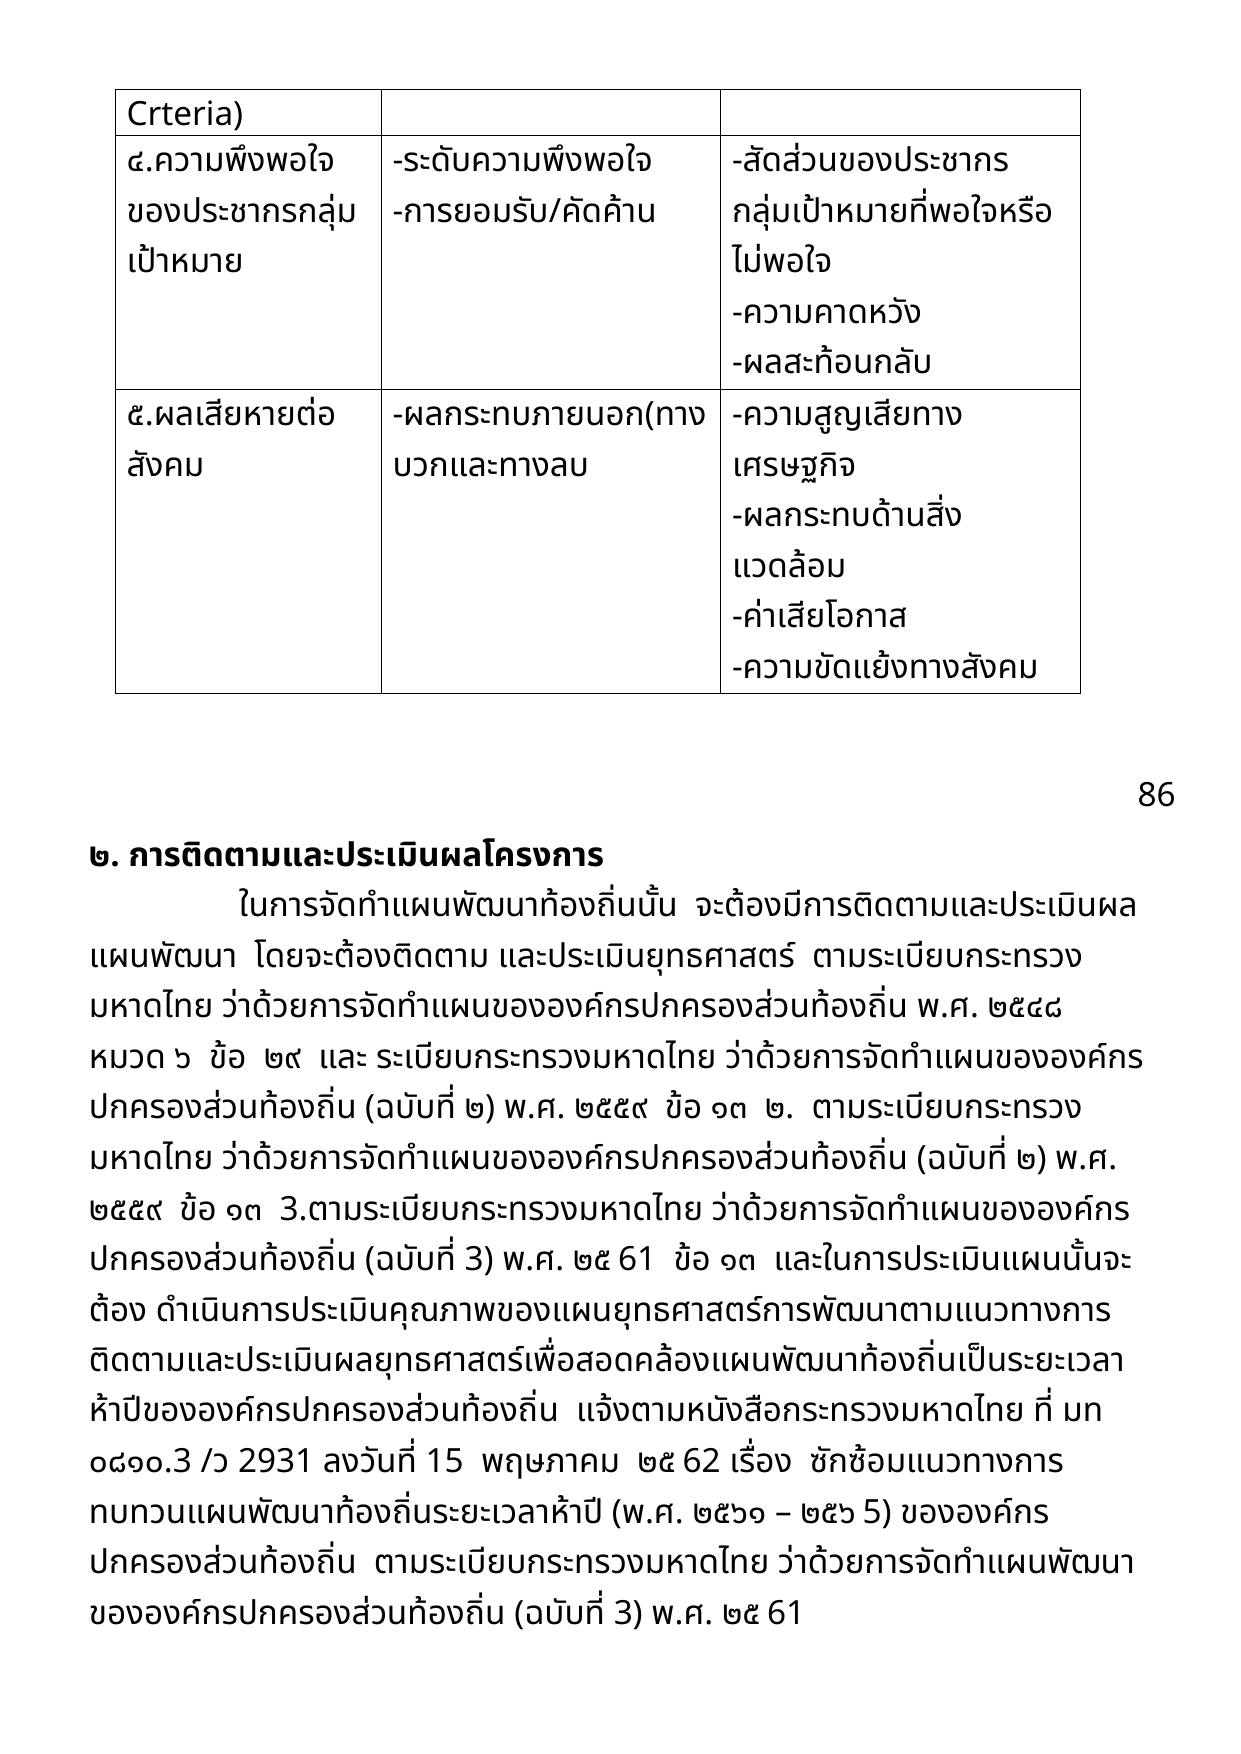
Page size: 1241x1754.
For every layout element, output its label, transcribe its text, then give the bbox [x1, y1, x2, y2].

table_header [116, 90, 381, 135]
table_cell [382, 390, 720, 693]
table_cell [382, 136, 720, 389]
text ในการจัดทำแผนพัฒนาท้องถิ่นนั้น จะต้องมีการติดตามและประเมินผลแผนพัฒนา โดยจะต้องติดตาม และประเมินยุทธศาสตร์ ตามระเบียบกระทรวงมหาดไทย ว่าด้วยการจัดทำแผนขององค์กรปกครองส่วนท้องถิ่น พ.ศ. ๒๕๔๘ หมวด ๖ ข้อ ๒๙ และ ระเบียบกระทรวงมหาดไทย ว่าด้วยการจัดทำแผนขององค์กรปกครองส่วนท้องถิ่น (ฉบับที่ ๒) พ.ศ. ๒๕๕๙ ข้อ ๑๓ ๒. ตามระเบียบกระทรวงมหาดไทย ว่าด้วยการจัดทำแผนขององค์กรปกครองส่วนท้องถิ่น (ฉบับที่ ๒) พ.ศ. ๒๕๕๙ ข้อ ๑๓ 3.ตามระเบียบกระทรวงมหาดไทย ว่าด้วยการจัดทำแผนขององค์กรปกครองส่วนท้องถิ่น (ฉบับที่ 3) พ.ศ. ๒๕61 ข้อ ๑๓ และในการประเมินแผนนั้นจะต้อง ดำเนินการประเมินคุณภาพของแผนยุทธศาสตร์การพัฒนาตามแนวทางการติดตามและประเมินผลยุทธศาสตร์เพื่อสอดคล้องแผนพัฒนาท้องถิ่นเป็นระยะเวลาห้าปีขององค์กรปกครองส่วนท้องถิ่น แจ้งตามหนังสือกระทรวงมหาดไทย ที่ มท ๐๘๑๐.3 /ว 2931 ลงวันที่ 15 พฤษภาคม ๒๕62 เรื่อง ซักซ้อมแนวทางการทบทวนแผนพัฒนาท้องถิ่นระยะเวลาห้าปี (พ.ศ. ๒๕๖๑ – ๒๕๖5) ขององค์กรปกครองส่วนท้องถิ่น ตามระเบียบกระทรวงมหาดไทย ว่าด้วยการจัดทำแผนพัฒนาขององค์กรปกครองส่วนท้องถิ่น (ฉบับที่ 3) พ.ศ. ๒๕61 [89, 881, 1152, 1639]
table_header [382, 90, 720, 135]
text ๒. การติดตามและประเมินผลโครงการ [89, 831, 1152, 881]
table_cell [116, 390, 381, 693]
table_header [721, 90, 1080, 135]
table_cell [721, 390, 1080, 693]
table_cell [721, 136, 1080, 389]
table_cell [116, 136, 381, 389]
